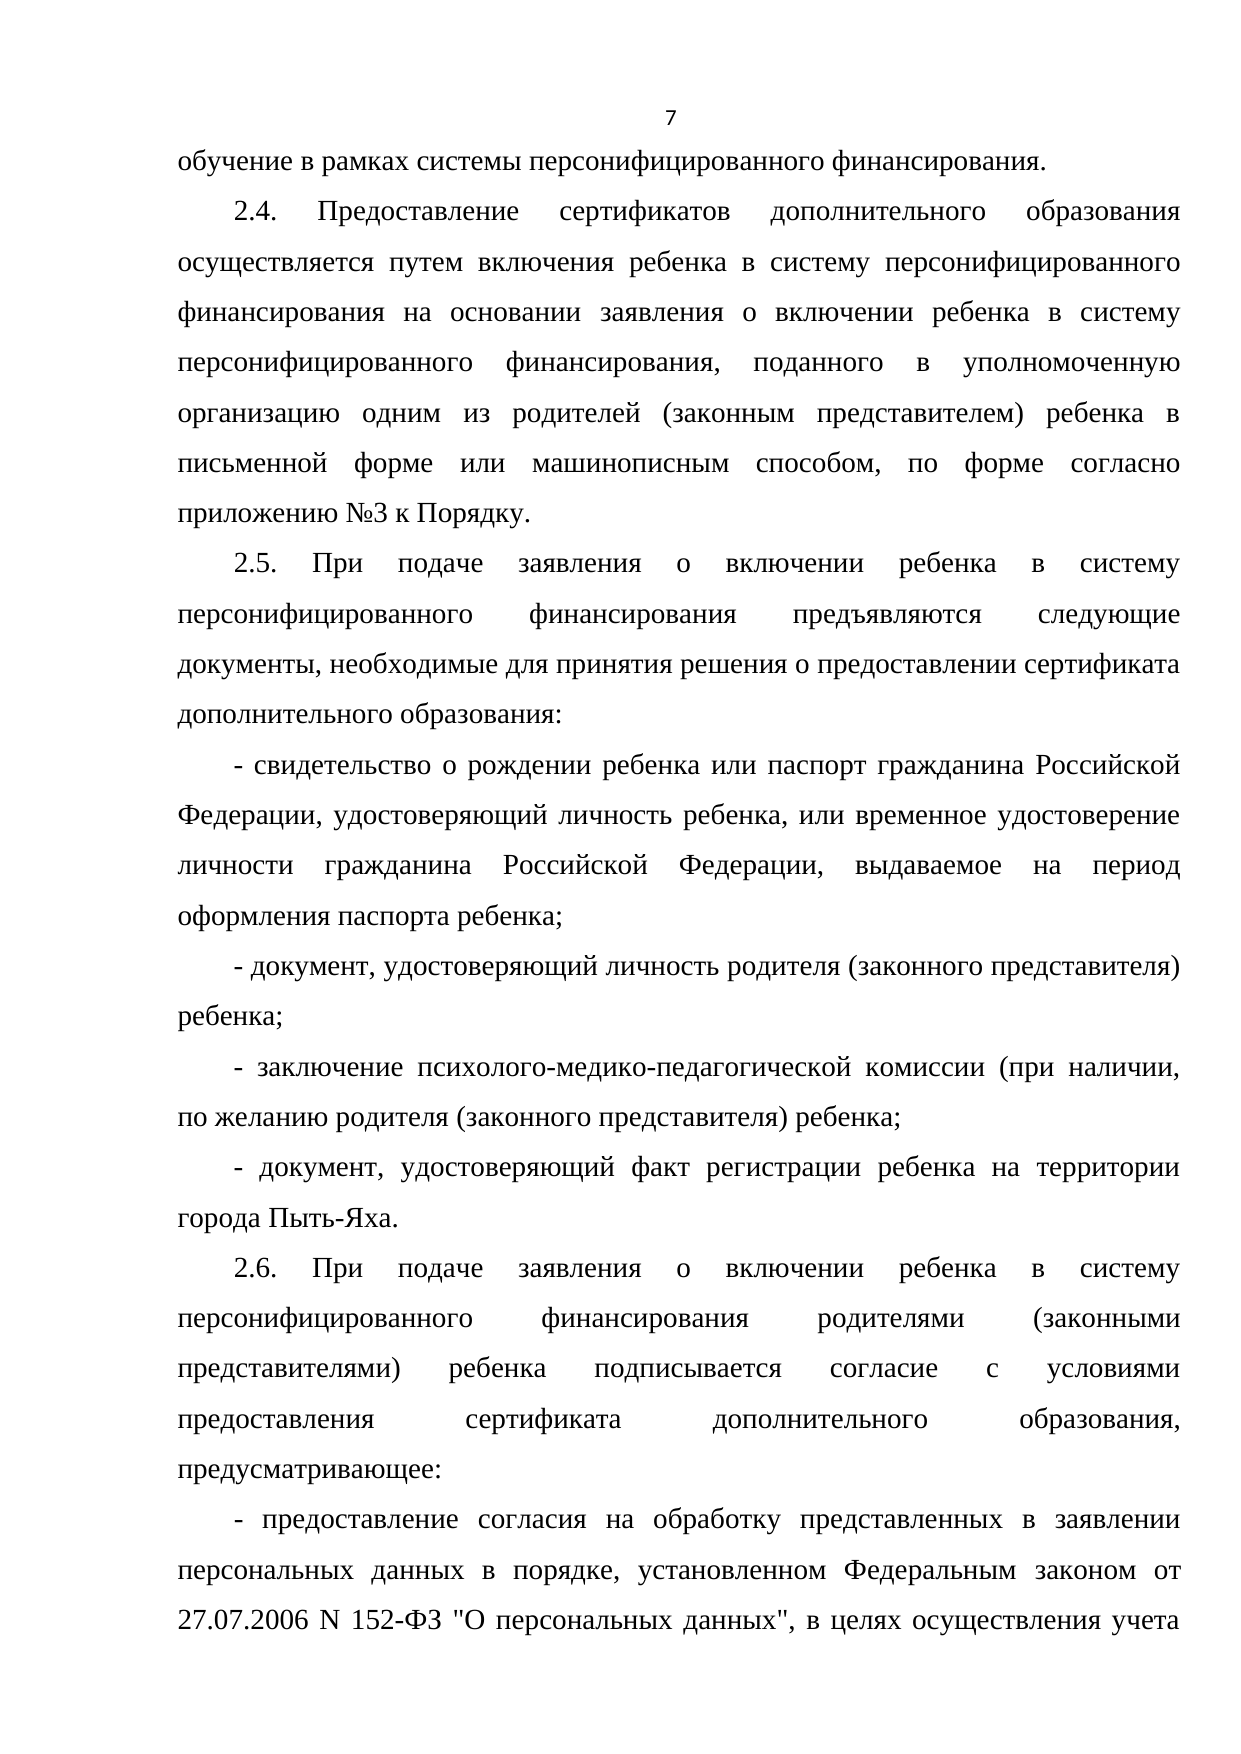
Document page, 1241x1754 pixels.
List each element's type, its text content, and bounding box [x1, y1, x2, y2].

text - документ, удостоверяющий факт регистрации ребенка на территории города Пыть-Яха. [177, 1149, 1181, 1233]
text - заключение психолого-медико-педагогической комиссии (при наличии, по желанию родителя (законного представителя) ребенка; [177, 1049, 1181, 1133]
text - документ, удостоверяющий личность родителя (законного представителя) ребенка; [177, 948, 1181, 1032]
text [177, 143, 1181, 177]
text 2.6. При подаче заявления о включении ребенка в систему персонифицированного финансирования родителями (законными представителями) ребенка подписывается согласие с условиями предоставления сертификата дополнительного образования, предусматривающее: [177, 1250, 1181, 1485]
text 2.5. При подаче заявления о включении ребенка в систему персонифицированного финансирования предъявляются следующие документы, необходимые для принятия решения о предоставлении сертификата дополнительного образования: [177, 546, 1181, 730]
text 2.4. Предоставление сертификатов дополнительного образования осуществляется путем включения ребенка в систему персонифицированного финансирования на основании заявления о включении ребенка в систему персонифицированного финансирования, поданного в уполномоченную организацию одним из родителей (законным представителем) ребенка в письменной форме или машинописным способом, по форме согласно приложению №3 к Порядку. [177, 193, 1181, 529]
text - свидетельство о рождении ребенка или паспорт гражданина Российской Федерации, удостоверяющий личность ребенка, или временное удостоверение личности гражданина Российской Федерации, выдаваемое на период оформления паспорта ребенка; [177, 747, 1181, 931]
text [177, 1502, 1181, 1636]
